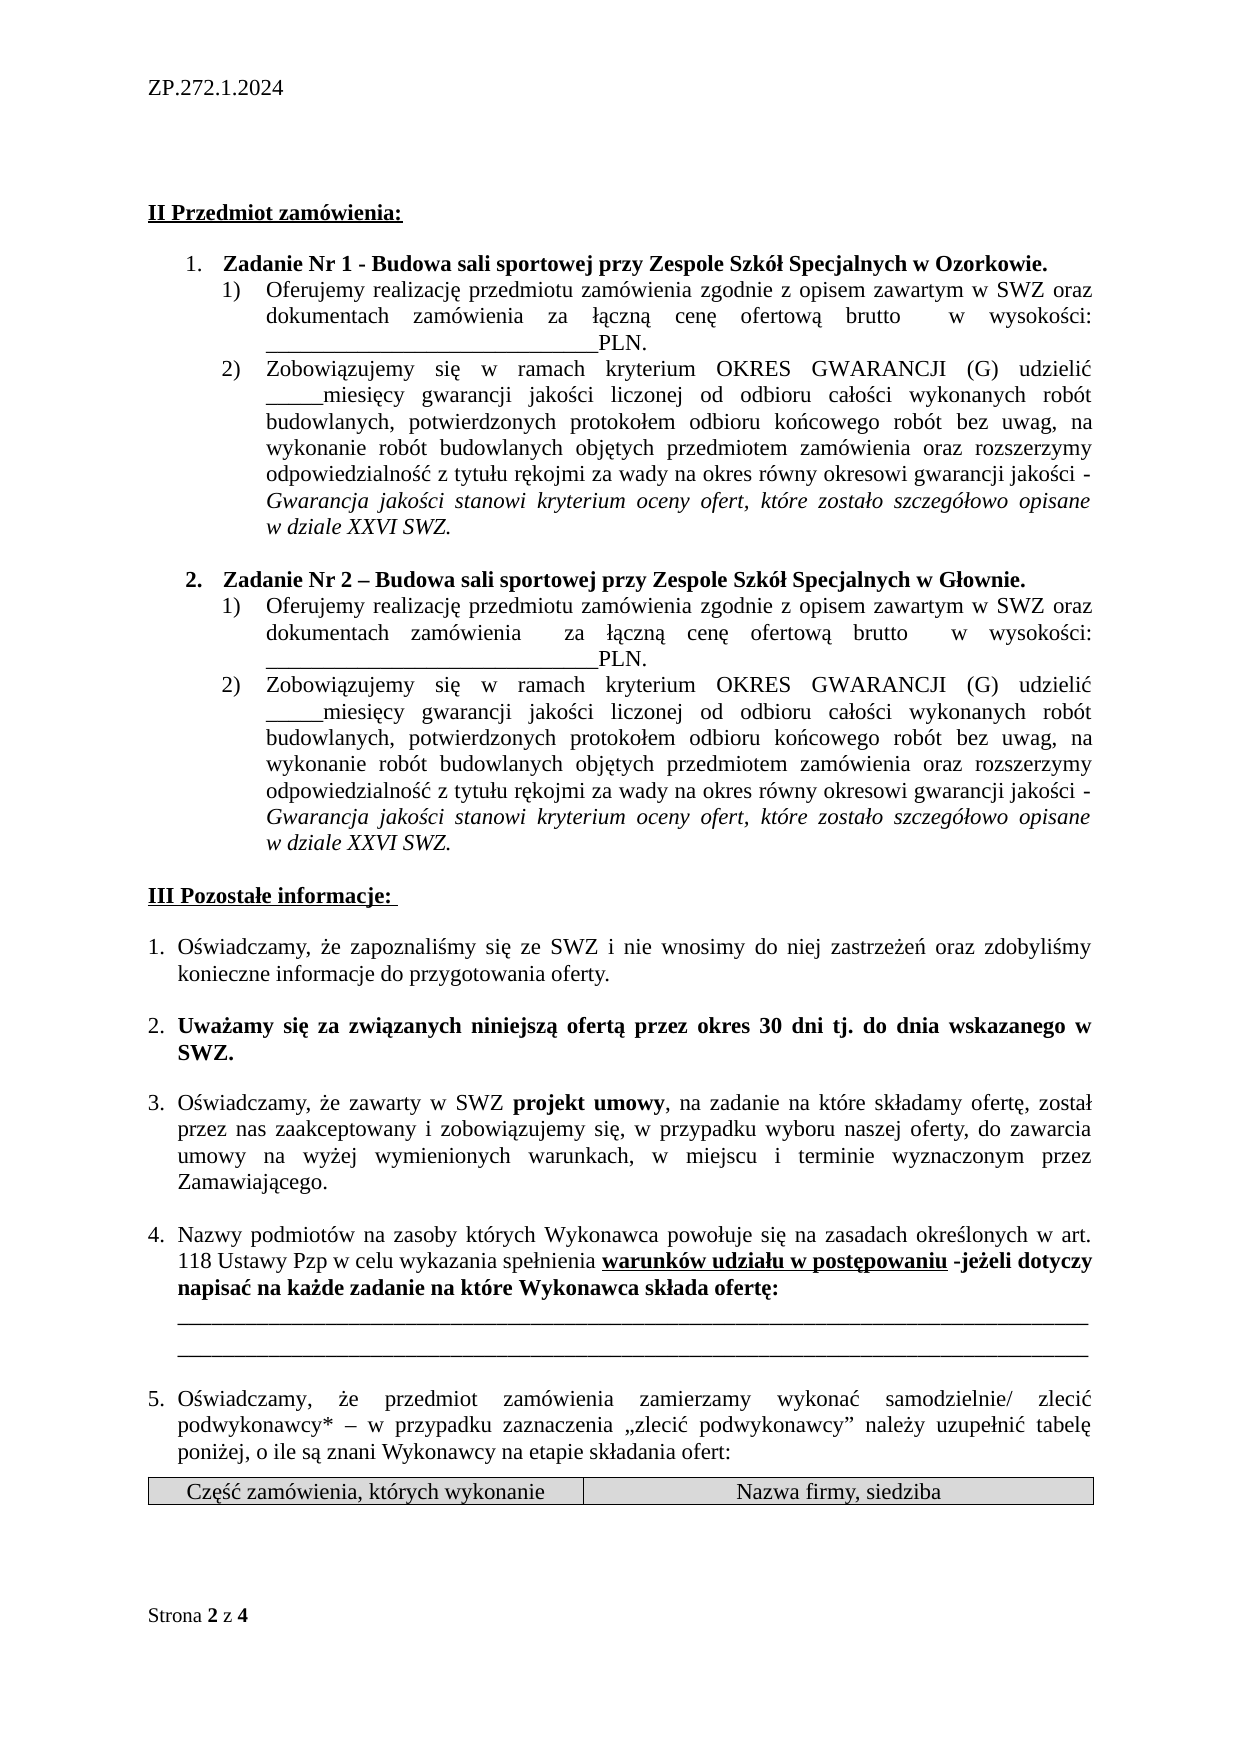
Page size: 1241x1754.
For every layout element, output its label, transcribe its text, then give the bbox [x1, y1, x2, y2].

list Zadanie Nr 1 - Budowa sali sportowej przy Zespole Szkół Specjalnych w Ozorkowie. [185, 250, 1093, 276]
list Nazwy podmiotów na zasoby których Wykonawca powołuje się na zasadach określonych w art. 118 Ustawy Pzp w celu wykazania spełnienia warunków udziału w postępowaniu -jeżeli dotyczy napisać na każde zadanie na które Wykonawca składa ofertę: [148, 1221, 1093, 1300]
list Oferujemy realizację przedmiotu zamówienia zgodnie z opisem zawartym w SWZ oraz dokumentach zamówienia za łączną cenę ofertową brutto w wysokości: _____________________________PLN. [221, 276, 1093, 355]
list Uważamy się za związanych niniejszą ofertą przez okres 30 dni tj. do dnia wskazanego w SWZ. [148, 1012, 1093, 1065]
list Zadanie Nr 2 – Budowa sali sportowej przy Zespole Szkół Specjalnych w Głownie. [185, 566, 1093, 592]
list Oświadczamy, że zawarty w SWZ projekt umowy, na zadanie na które składamy ofertę, został przez nas zaakceptowany i zobowiązujemy się, w przypadku wyboru naszej oferty, do zawarcia umowy na wyżej wymienionych warunkach, w miejscu i terminie wyznaczonym przez Zamawiającego. [148, 1089, 1093, 1194]
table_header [149, 1478, 583, 1504]
text ________________________________________________________________________________________________________________________________________________________________ [177, 1300, 1093, 1360]
text III Pozostałe informacje: [148, 882, 1093, 908]
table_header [584, 1478, 1093, 1504]
list Zobowiązujemy się w ramach kryterium OKRES GWARANCJI (G) udzielić _____miesięcy gwarancji jakości liczonej od odbioru całości wykonanych robót budowlanych, potwierdzonych protokołem odbioru końcowego robót bez uwag, na wykonanie robót budowlanych objętych przedmiotem zamówienia oraz rozszerzymy odpowiedzialność z tytułu rękojmi za wady na okres równy okresowi gwarancji jakości - Gwarancja jakości stanowi kryterium oceny ofert, które zostało szczegółowo opisane w dziale XXVI SWZ. [221, 355, 1093, 539]
text II Przedmiot zamówienia: [148, 199, 1093, 225]
list Oświadczamy, że przedmiot zamówienia zamierzamy wykonać samodzielnie/ zlecić podwykonawcy* – w przypadku zaznaczenia „zlecić podwykonawcy” należy uzupełnić tabelę poniżej, o ile są znani Wykonawcy na etapie składania ofert: [148, 1385, 1093, 1464]
list Zobowiązujemy się w ramach kryterium OKRES GWARANCJI (G) udzielić _____miesięcy gwarancji jakości liczonej od odbioru całości wykonanych robót budowlanych, potwierdzonych protokołem odbioru końcowego robót bez uwag, na wykonanie robót budowlanych objętych przedmiotem zamówienia oraz rozszerzymy odpowiedzialność z tytułu rękojmi za wady na okres równy okresowi gwarancji jakości - Gwarancja jakości stanowi kryterium oceny ofert, które zostało szczegółowo opisane w dziale XXVI SWZ. [221, 671, 1093, 856]
list Oświadczamy, że zapoznaliśmy się ze SWZ i nie wnosimy do niej zastrzeżeń oraz zdobyliśmy konieczne informacje do przygotowania oferty. [148, 933, 1093, 986]
list Oferujemy realizację przedmiotu zamówienia zgodnie z opisem zawartym w SWZ oraz dokumentach zamówienia za łączną cenę ofertową brutto w wysokości: _____________________________PLN. [221, 592, 1093, 671]
